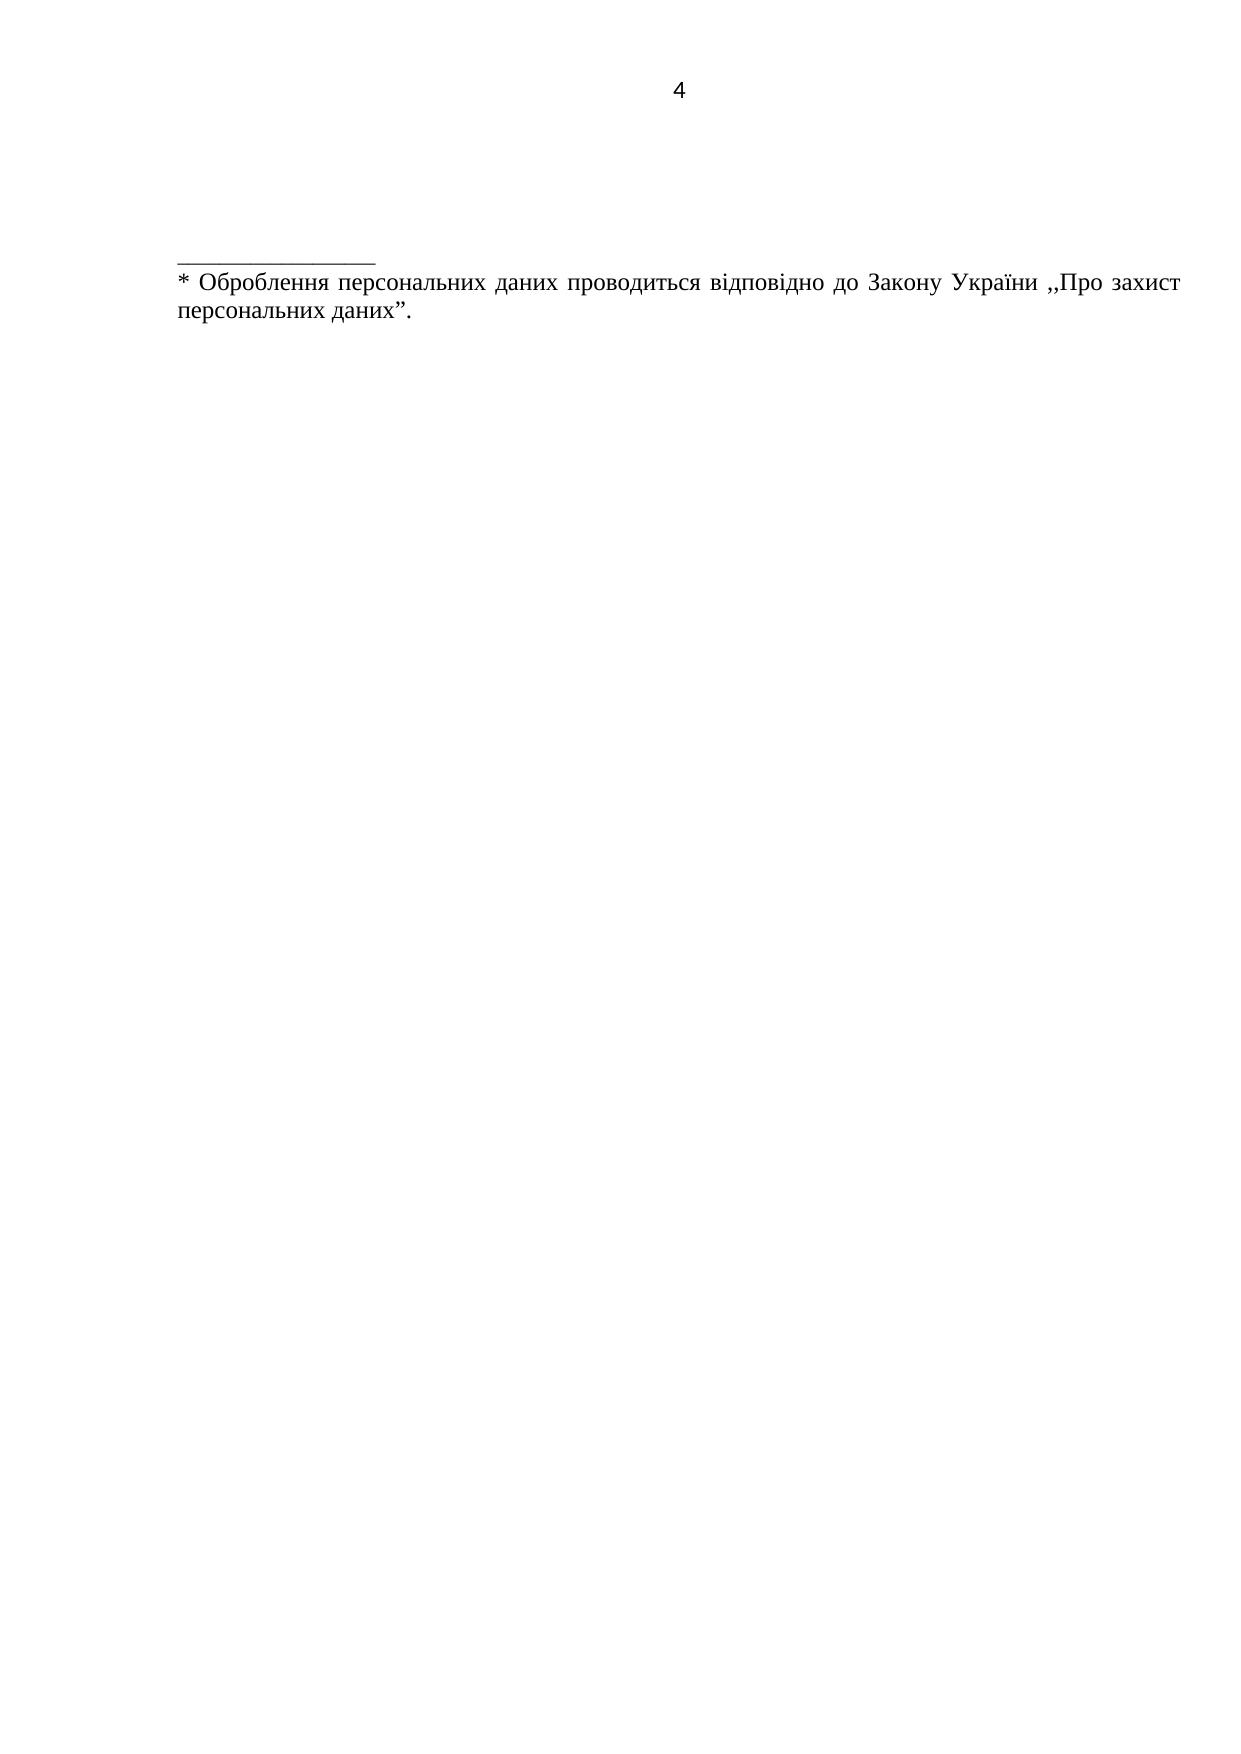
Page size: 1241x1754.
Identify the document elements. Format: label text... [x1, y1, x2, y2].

text ___________________ * Оброблення персональних даних проводиться відповідно до Закону України ,,Про захист персональних даних”. [177, 242, 1181, 324]
